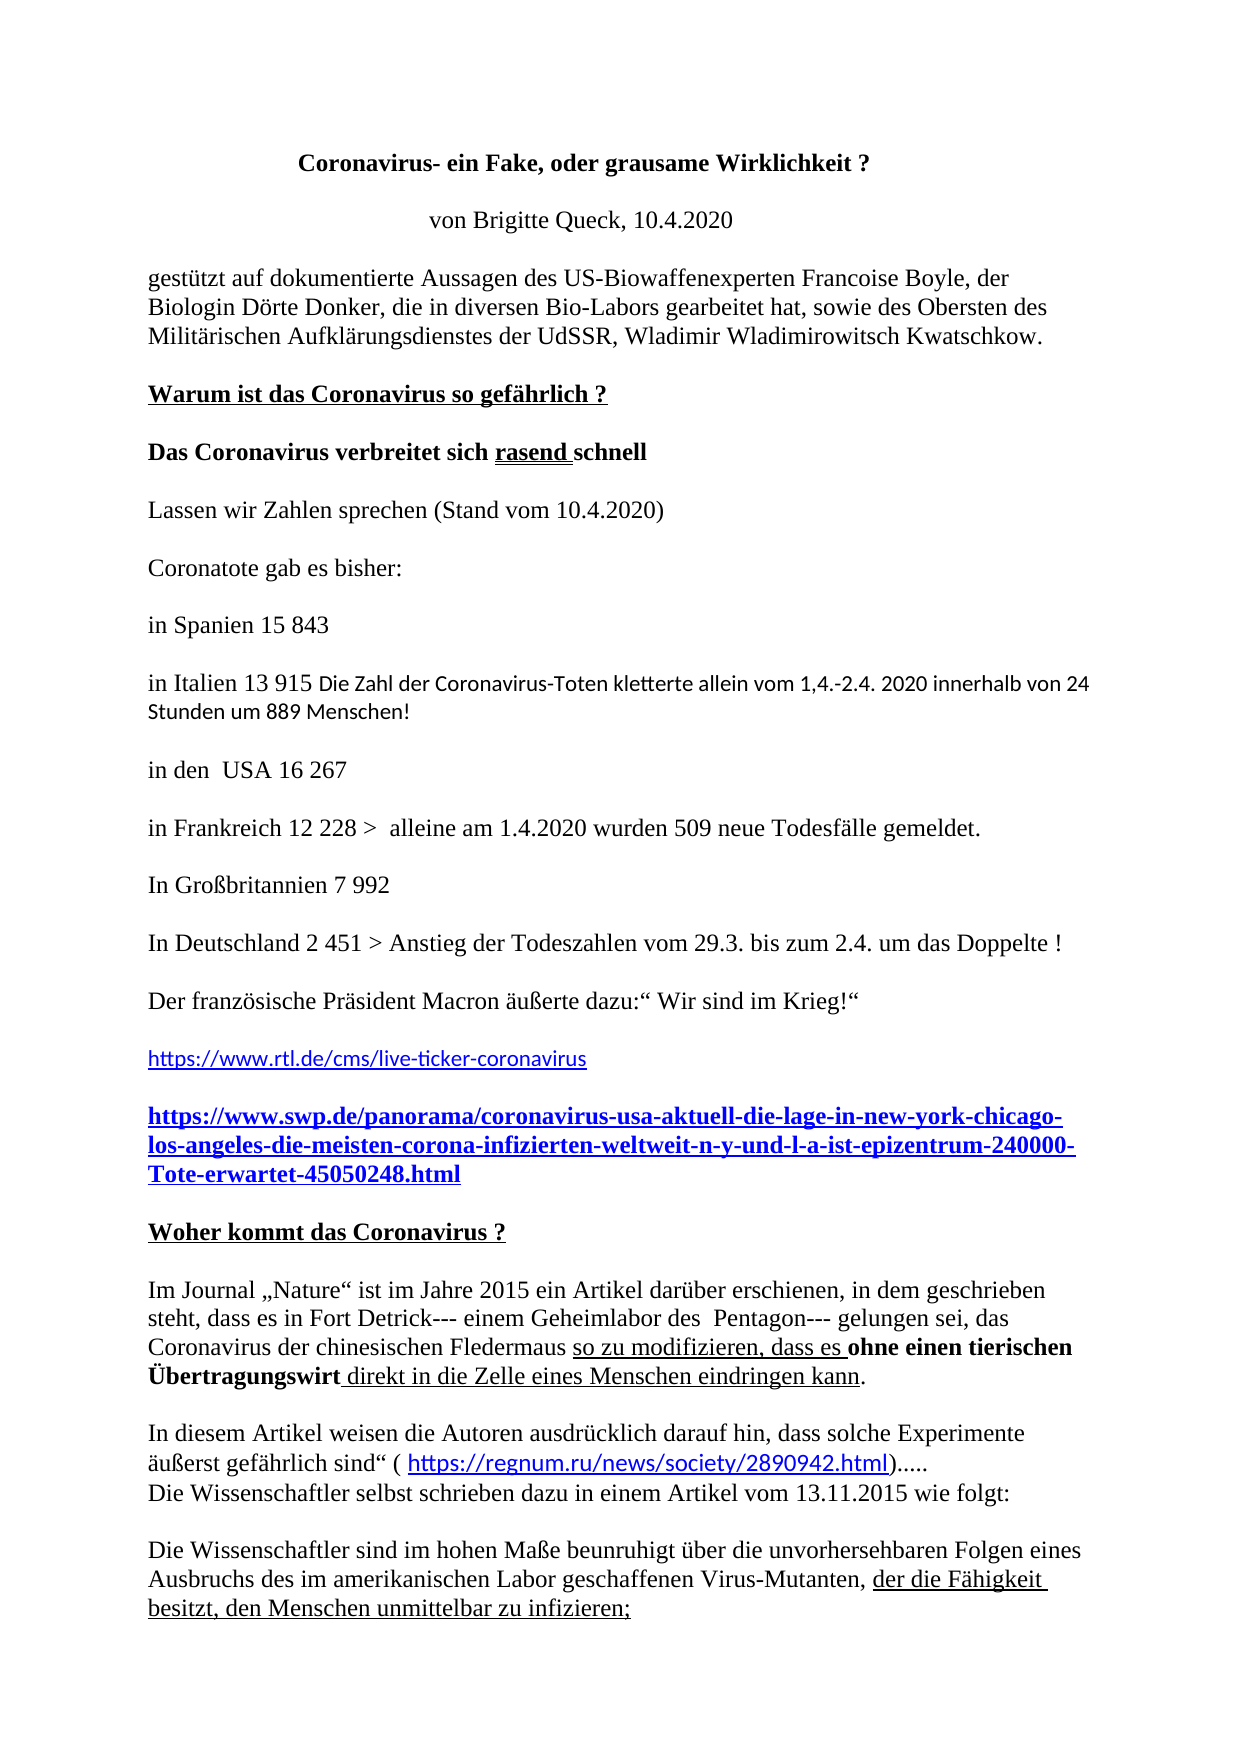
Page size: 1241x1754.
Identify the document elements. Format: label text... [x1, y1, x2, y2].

text Coronavirus- ein Fake, oder grausame Wirklichkeit ? [148, 148, 1093, 176]
text Die Wissenschaftler selbst schrieben dazu in einem Artikel vom 13.11.2015 wie folgt: [148, 1478, 1093, 1507]
text Warum ist das Coronavirus so gefährlich ? [148, 379, 1093, 408]
text Woher kommt das Coronavirus ? [148, 1217, 1093, 1246]
text in den USA 16 267 [148, 755, 1093, 783]
text Die Wissenschaftler sind im hohen Maße beunruhigt über die unvorhersehbaren Folgen eines Ausbruchs des im amerikanischen Labor geschaffenen Virus-Mutanten, der die Fähigkeit besitzt, den Menschen unmittelbar zu infizieren; [148, 1535, 1093, 1622]
text Der französische Präsident Macron äußerte dazu:“ Wir sind im Krieg!“ [148, 986, 1093, 1015]
text In Deutschland 2 451 > Anstieg der Todeszahlen vom 29.3. bis zum 2.4. um das Doppelte ! [148, 928, 1093, 957]
text in Frankreich 12 228 > alleine am 1.4.2020 wurden 509 neue Todesfälle gemeldet. [148, 813, 1093, 841]
text In Großbritannien 7 992 [148, 871, 1093, 899]
text In diesem Artikel weisen die Autoren ausdrücklich darauf hin, dass solche Experimente äußerst gefährlich sind“ ( https://regnum.ru/news/society/2890942.html)..... [148, 1418, 1093, 1478]
text Das Coronavirus verbreitet sich rasend schnell [148, 437, 1093, 466]
text in Italien 13 915 Die Zahl der Coronavirus-Toten kletterte allein vom 1,4.-2.4. 2020 innerhalb von 24 Stunden um 889 Menschen! [148, 668, 1093, 726]
text gestützt auf dokumentierte Aussagen des US-Biowaffenexperten Francoise Boyle, der Biologin Dörte Donker, die in diversen Bio-Labors gearbeitet hat, sowie des Obersten des Militärischen Aufklärungsdienstes der UdSSR, Wladimir Wladimirowitsch Kwatschkow. [148, 263, 1093, 350]
text https://www.swp.de/panorama/coronavirus-usa-aktuell-die-lage-in-new-york-chicago-los-angeles-die-meisten-corona-infizierten-weltweit-n-y-und-l-a-ist-epizentrum-240000-Tote-erwartet-45050248.html [148, 1101, 1093, 1188]
text Im Journal „Nature“ ist im Jahre 2015 ein Artikel darüber erschienen, in dem geschrieben steht, dass es in Fort Detrick--- einem Geheimlabor des Pentagon--- gelungen sei, das Coronavirus der chinesischen Fledermaus so zu modifizieren, dass es ohne einen tierischen Übertragungswirt direkt in die Zelle eines Menschen eindringen kann. [148, 1275, 1093, 1390]
text https://www.rtl.de/cms/live-ticker-coronavirus [148, 1044, 1093, 1072]
text in Spanien 15 843 [148, 611, 1093, 639]
text Lassen wir Zahlen sprechen (Stand vom 10.4.2020) [148, 495, 1093, 523]
text Coronatote gab es bisher: [148, 553, 1093, 581]
text von Brigitte Queck, 10.4.2020 [148, 206, 1093, 234]
